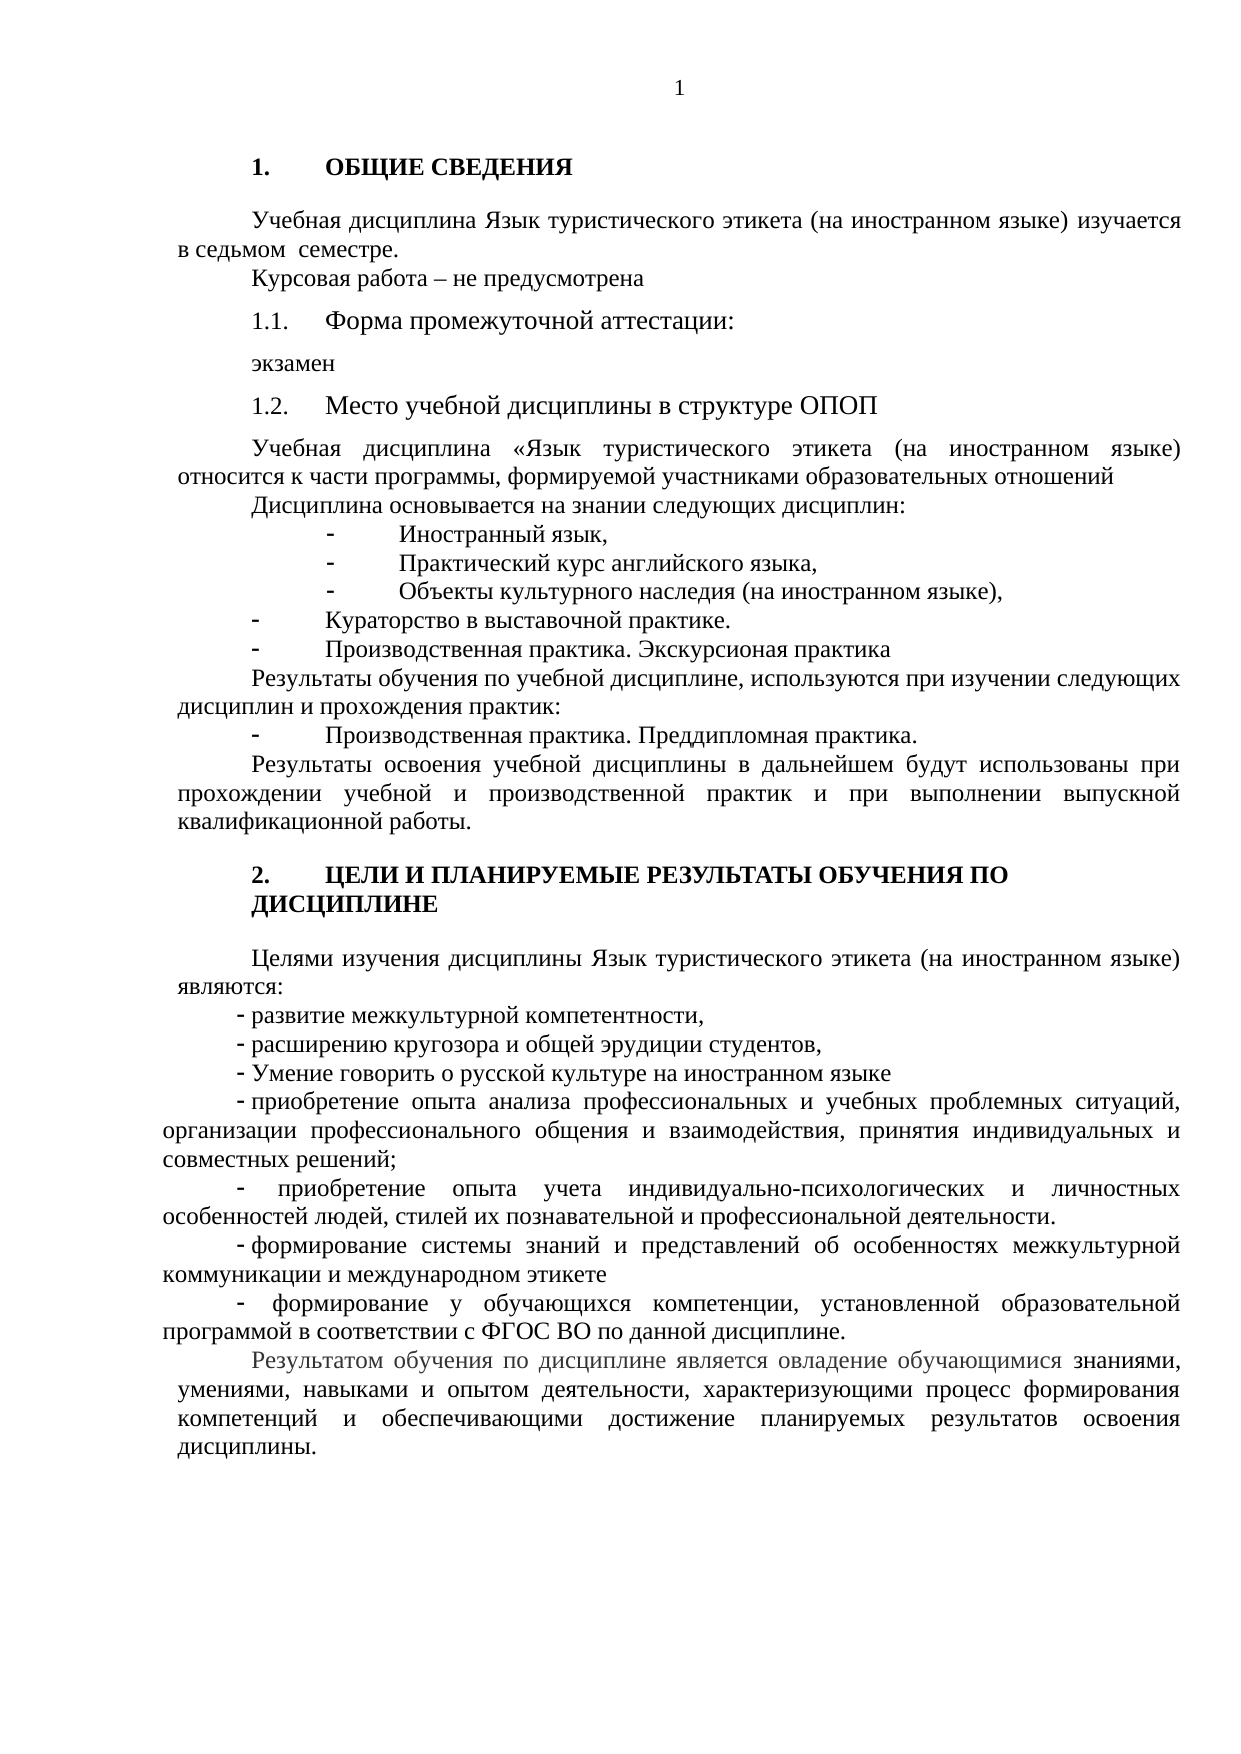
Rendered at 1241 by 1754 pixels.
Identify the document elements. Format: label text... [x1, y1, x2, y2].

subtitle Форма промежуточной аттестации: [251, 304, 1181, 335]
list Производственная практика. Экскурсионая практика [251, 634, 1181, 663]
list Умение говорить о русской культуре на иностранном языке [162, 1058, 1181, 1086]
list развитие межкультурной компетентности, [162, 1000, 1181, 1029]
subtitle Место учебной дисциплины в структуре ОПОП [251, 389, 1181, 420]
list Результаты освоения учебной дисциплины в дальнейшем будут использованы при прохождении учебной и производственной практик и при выполнении выпускной квалификационной работы. [177, 749, 1181, 835]
list Учебная дисциплина «Язык туристического этикета (на иностранном языке) относится к части программы, формируемой участниками образовательных отношений [177, 433, 1181, 490]
text экзамен [177, 348, 1181, 376]
list Результатом обучения по дисциплине является овладение обучающимися знаниями, умениями, навыками и опытом деятельности, характеризующими процесс формирования компетенций и обеспечивающими достижение планируемых результатов освоения дисциплины. [177, 1345, 1181, 1460]
list Практический курс английского языка, [252, 548, 1181, 576]
list Дисциплина основывается на знании следующих дисциплин: [177, 490, 1181, 519]
list Иностранный язык, [252, 519, 1181, 548]
list расширению кругозора и общей эрудиции студентов, [162, 1029, 1181, 1058]
subtitle ЦЕЛИ И ПЛАНИРУЕМЫЕ РЕЗУЛЬТАТЫ ОБУЧЕНИЯ ПО ДИСЦИПЛИНЕ [251, 860, 1181, 918]
list Результаты обучения по учебной дисциплине, используются при изучении следующих дисциплин и прохождения практик: [177, 663, 1181, 720]
list Учебная дисциплина Язык туристического этикета (на иностранном языке) изучается в седьмом семестре. [177, 205, 1181, 263]
subtitle ОБЩИЕ СВЕДЕНИЯ [251, 152, 1181, 180]
list приобретение опыта анализа профессиональных и учебных проблемных ситуаций, организации профессионального общения и взаимодействия, принятия индивидуальных и совместных решений; [162, 1086, 1181, 1173]
list формирование системы знаний и представлений об особенностях межкультурной коммуникации и международном этикете [162, 1230, 1181, 1288]
list Курсовая работа – не предусмотрена [177, 263, 1181, 292]
list Производственная практика. Преддипломная практика. [251, 720, 1181, 749]
list Целями изучения дисциплины Язык туристического этикета (на иностранном языке) являются: [177, 943, 1181, 1000]
list формирование у обучающихся компетенции, установленной образовательной программой в соответствии с ФГОС ВО по данной дисциплине. [162, 1288, 1181, 1345]
list приобретение опыта учета индивидуально-психологических и личностных особенностей людей, стилей их познавательной и профессиональной деятельности. [162, 1173, 1181, 1230]
list Кураторство в выставочной практике. [251, 605, 1181, 634]
list Объекты культурного наследия (на иностранном языке), [252, 576, 1181, 605]
